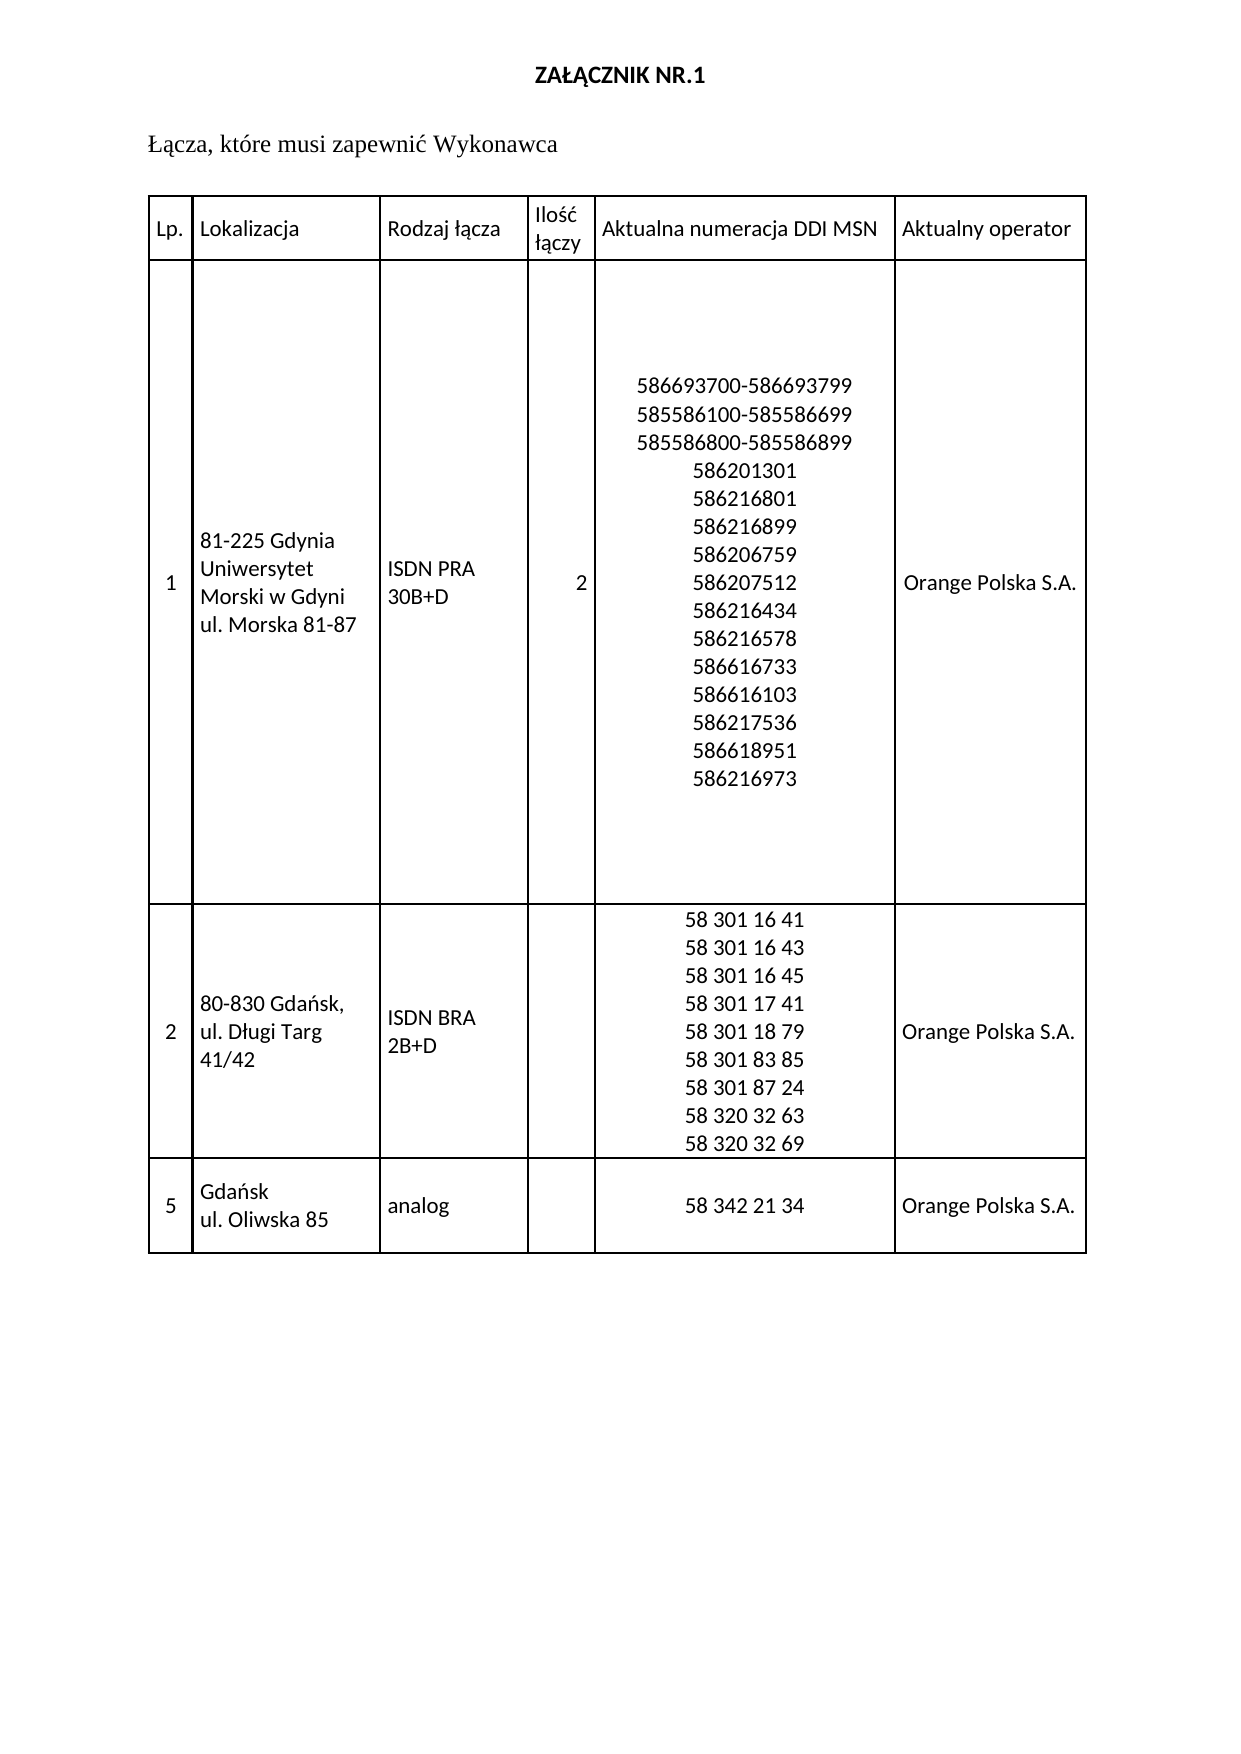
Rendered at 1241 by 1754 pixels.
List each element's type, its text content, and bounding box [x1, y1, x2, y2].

table_header Lokalizacja [194, 197, 379, 259]
text ZAŁĄCZNIK NR.1 [148, 59, 1093, 90]
table_cell 2 [529, 261, 594, 903]
table_header Lp. [150, 197, 191, 259]
table_cell 81-225 Gdynia Uniwersytet Morski w Gdyni ul. Morska 81-87 [194, 261, 379, 903]
table_cell [529, 1159, 594, 1252]
table_cell 80-830 Gdańsk, ul. Długi Targ 41/42 [194, 905, 379, 1157]
table_cell 1 [150, 261, 191, 903]
table_cell analog [381, 1159, 527, 1252]
table_cell 58 342 21 34 [596, 1159, 894, 1252]
table_cell 58 301 16 41 58 301 16 43 58 301 16 45 58 301 17 41 58 301 18 79 58 301 83 85 58 301 87 24 58 320 32 63 58 320 32 69 [596, 905, 894, 1157]
table_cell Orange Polska S.A. [896, 261, 1085, 903]
table_cell Gdańsk ul. Oliwska 85 [194, 1159, 379, 1252]
table_cell 2 [150, 905, 191, 1157]
table_cell Orange Polska S.A. [896, 905, 1085, 1157]
table_header Aktualny operator [896, 197, 1085, 259]
table_cell Orange Polska S.A. [896, 1159, 1085, 1252]
table_header Rodzaj łącza [381, 197, 527, 259]
table_cell ISDN BRA 2B+D [381, 905, 527, 1157]
table_header Aktualna numeracja DDI MSN [596, 197, 894, 259]
text Łącza, które musi zapewnić Wykonawca [148, 94, 1093, 158]
table_cell 586693700-586693799 585586100-585586699 585586800-585586899 586201301 586216801 586216899 586206759 586207512 586216434 586216578 586616733 586616103 586217536 586618951 586216973 [596, 261, 894, 903]
table_cell [529, 905, 594, 1157]
table_cell 5 [150, 1159, 191, 1252]
table_cell ISDN PRA 30B+D [381, 261, 527, 903]
table_header Ilość łączy [529, 197, 594, 259]
